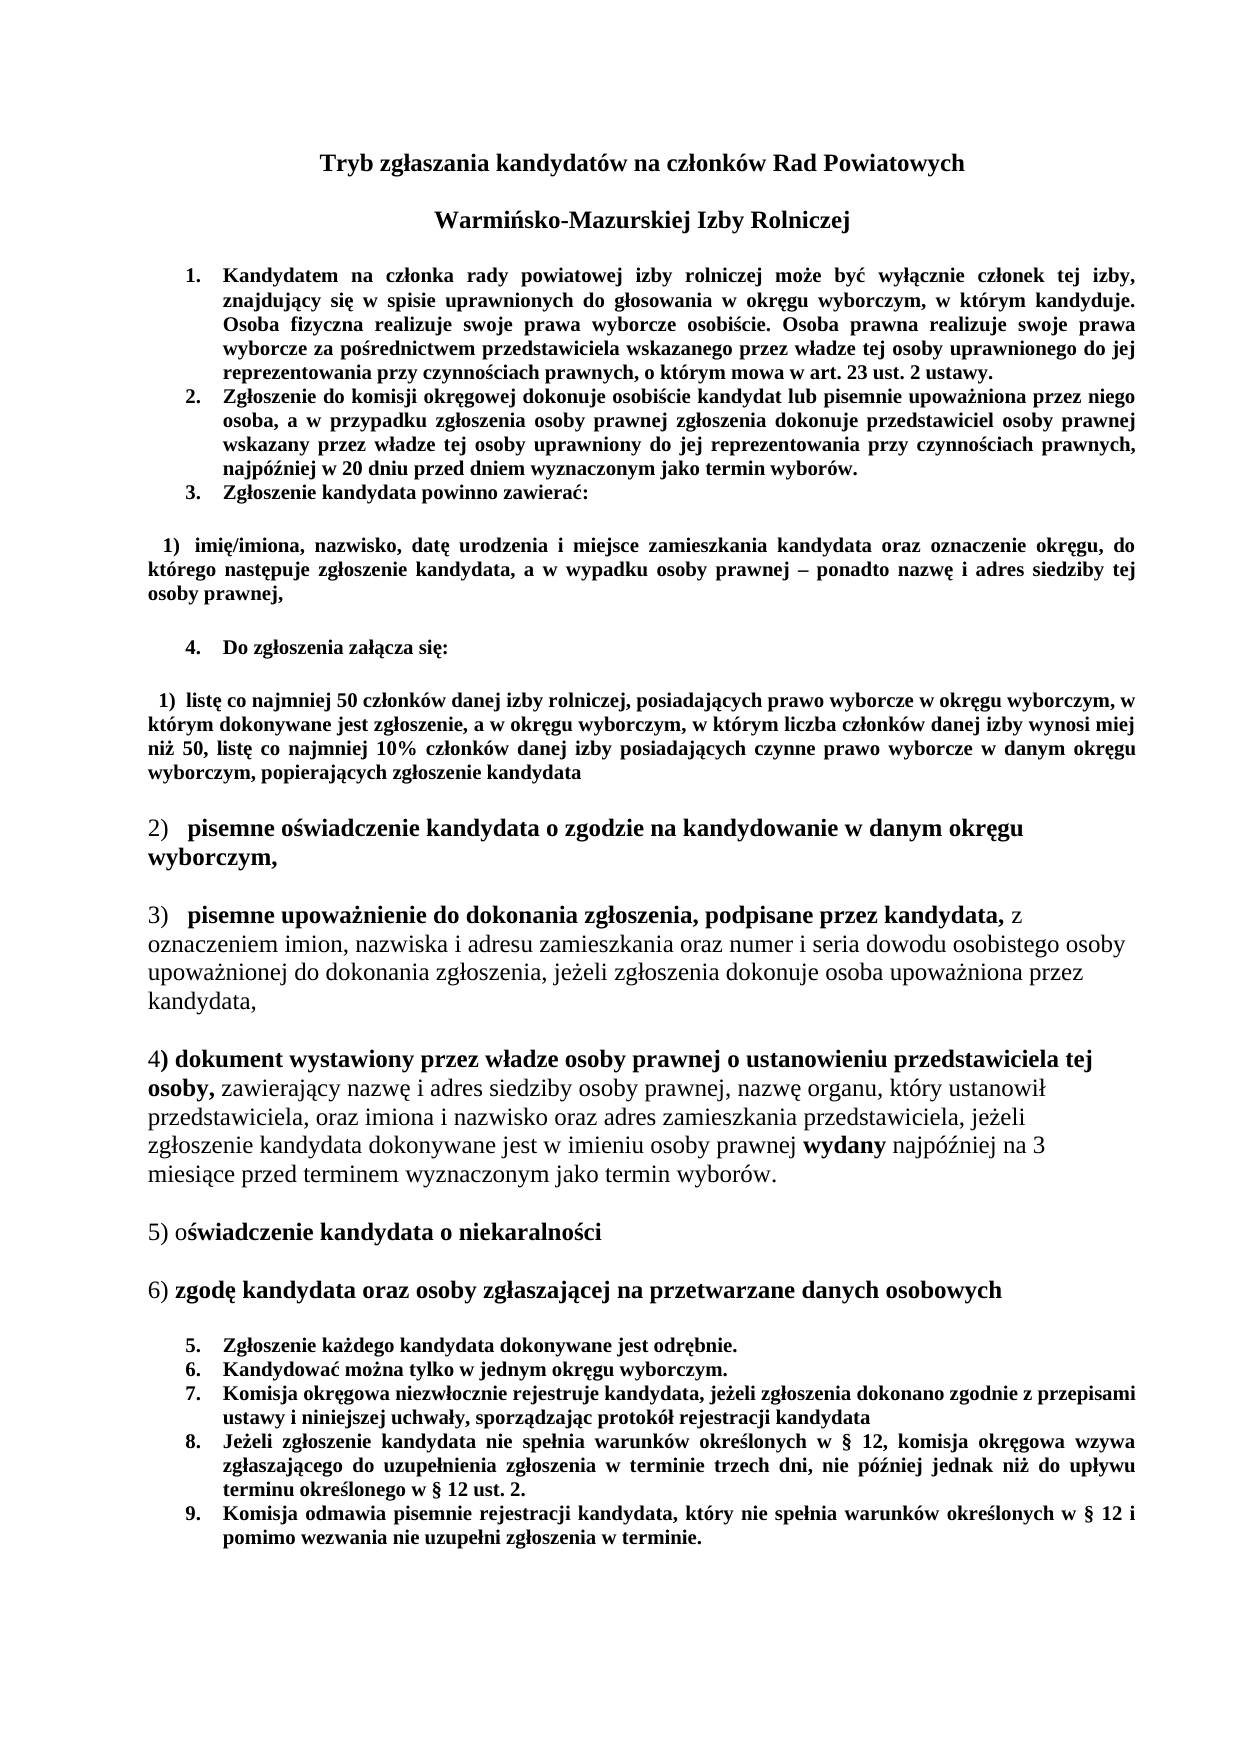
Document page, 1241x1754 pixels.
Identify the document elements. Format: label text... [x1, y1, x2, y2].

text 2) pisemne oświadczenie kandydata o zgodzie na kandydowanie w danym okręgu wyborczym, [148, 813, 1137, 871]
text 3) pisemne upoważnienie do dokonania zgłoszenia, podpisane przez kandydata, z oznaczeniem imion, nazwiska i adresu zamieszkania oraz numer i seria dowodu osobistego osoby upoważnionej do dokonania zgłoszenia, jeżeli zgłoszenia dokonuje osoba upoważniona przez kandydata, [148, 900, 1137, 1015]
list Jeżeli zgłoszenie kandydata nie spełnia warunków określonych w § 12, komisja okręgowa wzywa zgłaszającego do uzupełnienia zgłoszenia w terminie trzech dni, nie później jednak niż do upływu terminu określonego w § 12 ust. 2. [185, 1429, 1137, 1501]
list Komisja okręgowa niezwłocznie rejestruje kandydata, jeżeli zgłoszenia dokonano zgodnie z przepisami ustawy i niniejszej uchwały, sporządzając protokół rejestracji kandydata [185, 1381, 1137, 1429]
list Kandydatem na członka rady powiatowej izby rolniczej może być wyłącznie członek tej izby, znajdujący się w spisie uprawnionych do głosowania w okręgu wyborczym, w którym kandyduje. Osoba fizyczna realizuje swoje prawa wyborcze osobiście. Osoba prawna realizuje swoje prawa wyborcze za pośrednictwem przedstawiciela wskazanego przez władze tej osoby uprawnionego do jej reprezentowania przy czynnościach prawnych, o którym mowa w art. 23 ust. 2 ustawy. [185, 263, 1137, 384]
text 4) dokument wystawiony przez władze osoby prawnej o ustanowieniu przedstawiciela tej osoby, zawierający nazwę i adres siedziby osoby prawnej, nazwę organu, który ustanowił przedstawiciela, oraz imiona i nazwisko oraz adres zamieszkania przedstawiciela, jeżeli zgłoszenie kandydata dokonywane jest w imieniu osoby prawnej wydany najpóźniej na 3 miesiące przed terminem wyznaczonym jako termin wyborów. [148, 1044, 1137, 1188]
text Tryb zgłaszania kandydatów na członków Rad Powiatowych [148, 148, 1137, 176]
text 1) imię/imiona, nazwisko, datę urodzenia i miejsce zamieszkania kandydata oraz oznaczenie okręgu, do którego następuje zgłoszenie kandydata, a w wypadku osoby prawnej – ponadto nazwę i adres siedziby tej osoby prawnej, [148, 533, 1137, 605]
list Kandydować można tylko w jednym okręgu wyborczym. [185, 1357, 1137, 1381]
text Warmińsko-Mazurskiej Izby Rolniczej [148, 206, 1137, 234]
text 5) oświadczenie kandydata o niekaralności [148, 1217, 1137, 1246]
list Zgłoszenie kandydata powinno zawierać: [185, 480, 1137, 504]
list Komisja odmawia pisemnie rejestracji kandydata, który nie spełnia warunków określonych w § 12 i pomimo wezwania nie uzupełni zgłoszenia w terminie. [185, 1501, 1137, 1549]
text 1) listę co najmniej 50 członków danej izby rolniczej, posiadających prawo wyborcze w okręgu wyborczym, w którym dokonywane jest zgłoszenie, a w okręgu wyborczym, w którym liczba członków danej izby wynosi miej niż 50, listę co najmniej 10% członków danej izby posiadających czynne prawo wyborcze w danym okręgu wyborczym, popierających zgłoszenie kandydata [148, 688, 1137, 784]
list Do zgłoszenia załącza się: [185, 634, 1137, 659]
list Zgłoszenie do komisji okręgowej dokonuje osobiście kandydat lub pisemnie upoważniona przez niego osoba, a w przypadku zgłoszenia osoby prawnej zgłoszenia dokonuje przedstawiciel osoby prawnej wskazany przez władze tej osoby uprawniony do jej reprezentowania przy czynnościach prawnych, najpóźniej w 20 dniu przed dniem wyznaczonym jako termin wyborów. [185, 384, 1137, 480]
list Zgłoszenie każdego kandydata dokonywane jest odrębnie. [185, 1333, 1137, 1357]
text 6) zgodę kandydata oraz osoby zgłaszającej na przetwarzane danych osobowych [148, 1275, 1137, 1304]
